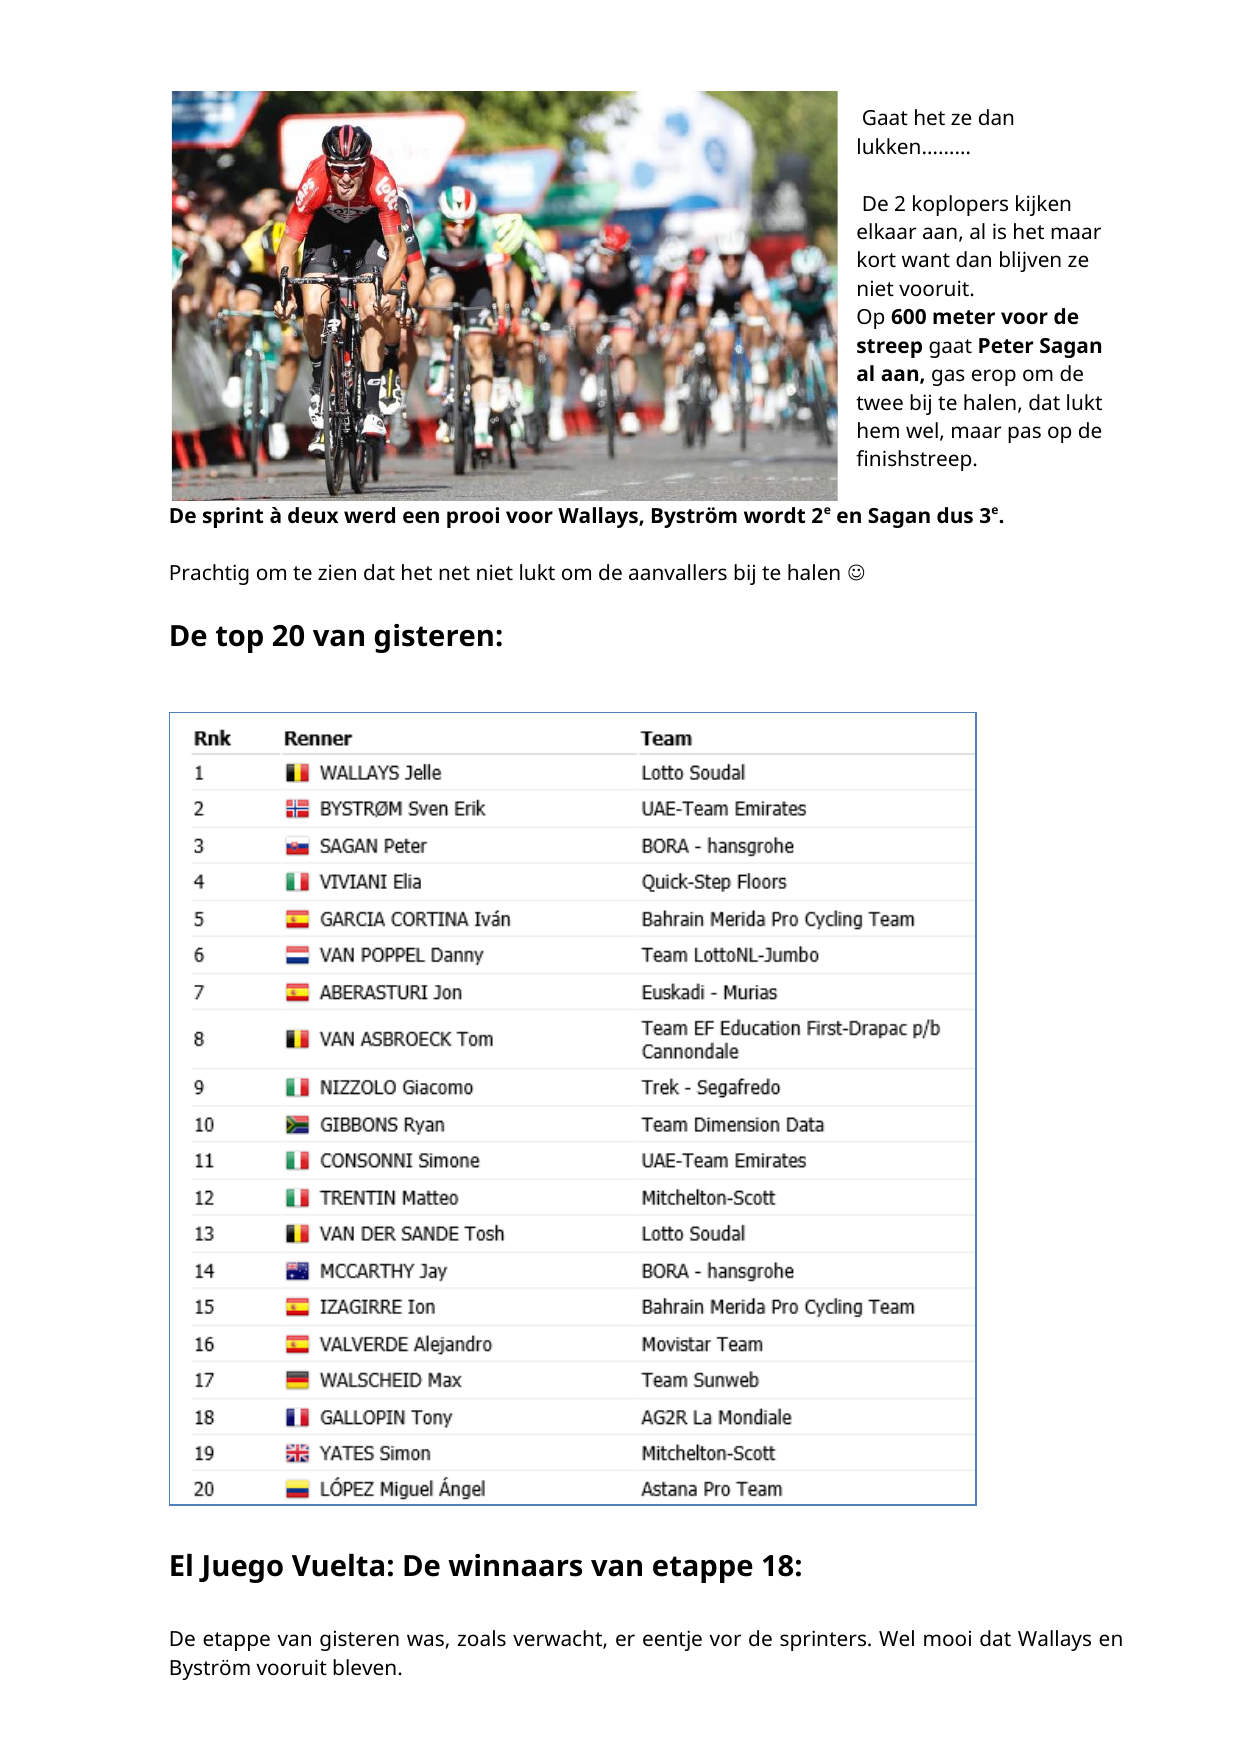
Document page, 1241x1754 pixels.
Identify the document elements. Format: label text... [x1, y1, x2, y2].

text El Juego Vuelta: De winnaars van etappe 18: [169, 1545, 1125, 1585]
text De top 20 van gisteren: [169, 615, 1125, 655]
picture [170, 713, 975, 1504]
text De etappe van gisteren was, zoals verwacht, er eentje vor de sprinters. Wel mooi dat Wallays en Byström vooruit bleven. [169, 1624, 1125, 1681]
text Gaat het ze dan lukken……… [838, 103, 1125, 160]
text De 2 koplopers kijken elkaar aan, al is het maar kort want dan blijven ze niet vooruit. [838, 189, 1125, 302]
text Op 600 meter voor de streep gaat Peter Sagan al aan, gas erop om de twee bij te halen, dat lukt hem wel, maar pas op de finishstreep. [838, 302, 1125, 473]
picture [171, 91, 838, 501]
text De sprint à deux werd een prooi voor Wallays, Byström wordt 2e en Sagan dus 3e. [169, 501, 1125, 530]
text Prachtig om te zien dat het net niet lukt om de aanvallers bij te halen [169, 558, 1125, 587]
